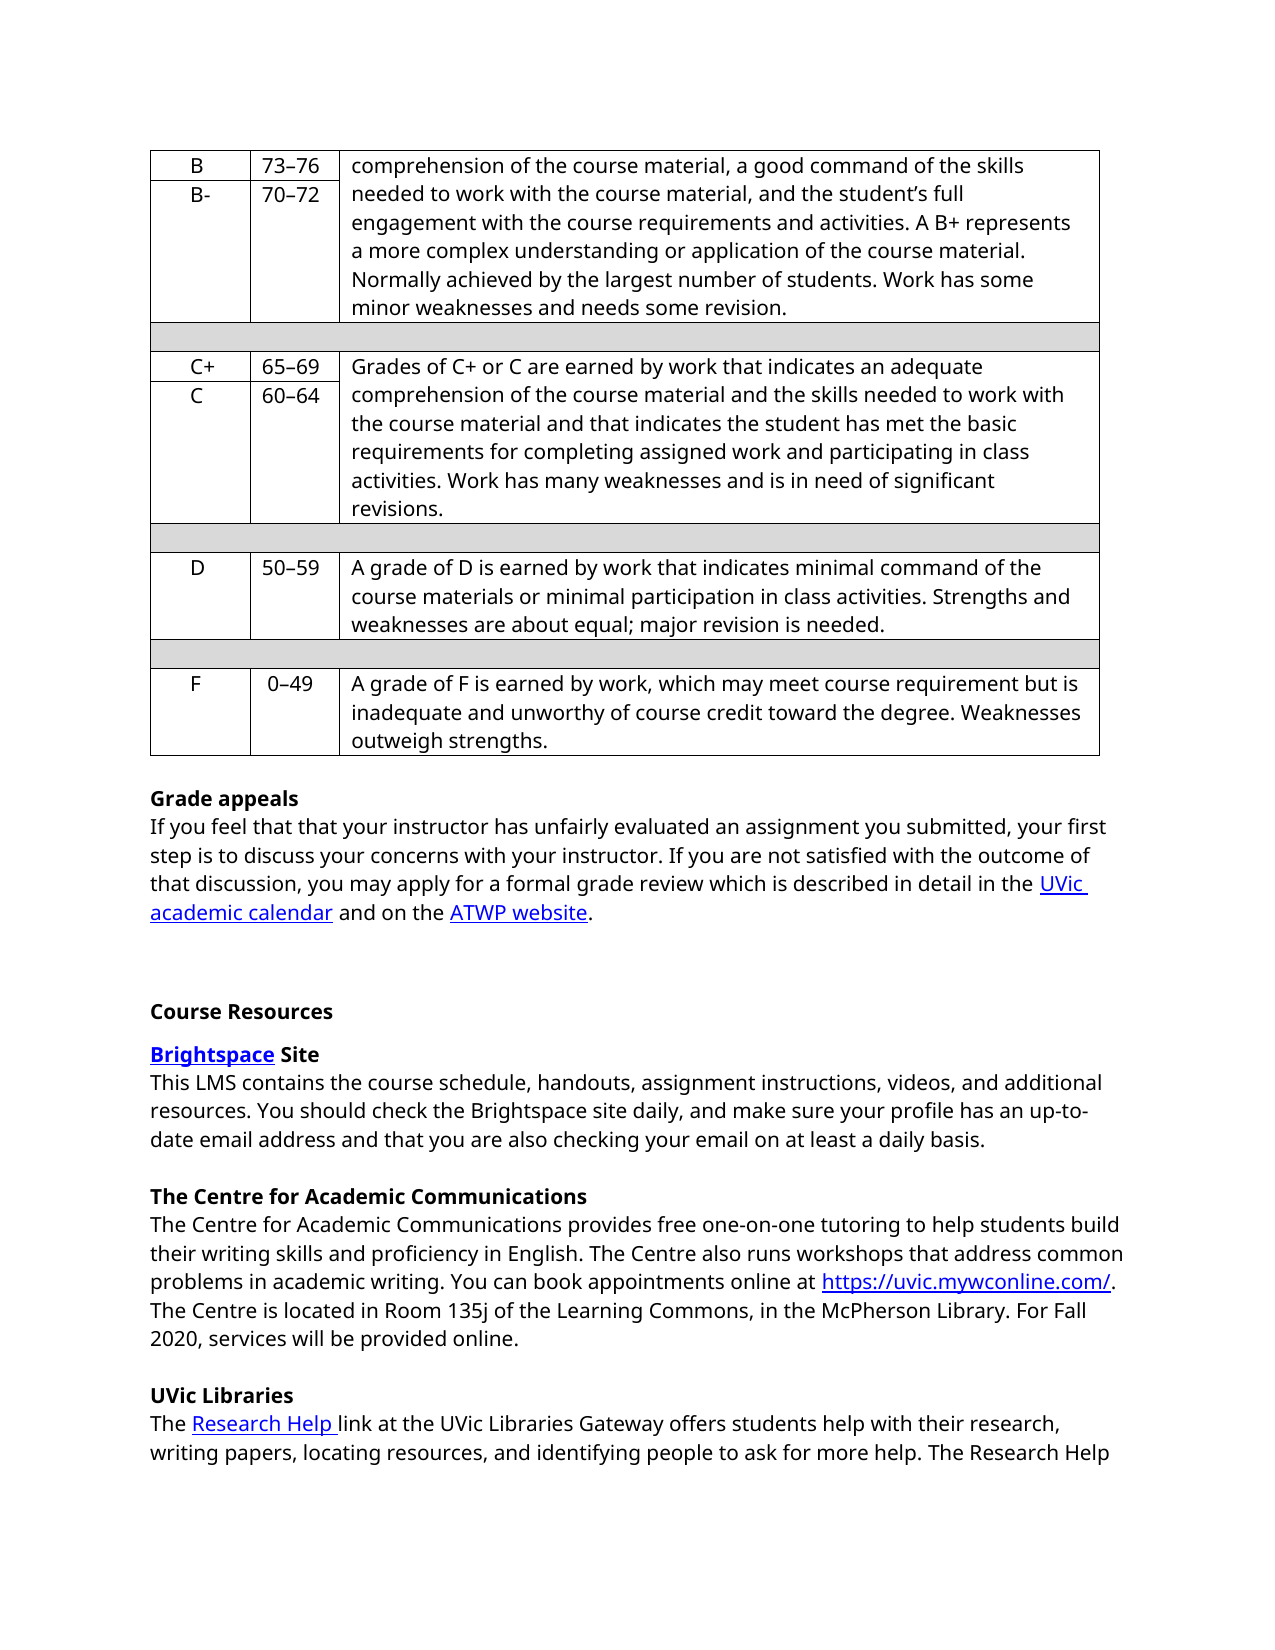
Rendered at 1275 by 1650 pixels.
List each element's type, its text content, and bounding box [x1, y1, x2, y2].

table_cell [340, 151, 1099, 322]
table_cell [151, 323, 1099, 351]
table_cell 70–72 [251, 181, 339, 322]
table_cell 73–76 [251, 151, 339, 179]
table_cell Grades of C+ or C are earned by work that indicates an adequate comprehension of the course material and the skills needed to work with the course material and that indicates the student has met the basic requirements for completing assigned work and participating in class activities. Work has many weaknesses and is in need of significant revisions. [340, 352, 1099, 523]
table_cell F [151, 669, 250, 754]
text Grade appeals [150, 784, 1125, 812]
list Brightspace Site [150, 1040, 1125, 1068]
table_cell 65–69 [251, 352, 339, 381]
list This LMS contains the course schedule, handouts, assignment instructions, videos, and additional resources. You should check the Brightspace site daily, and make sure your profile has an up-to-date email address and that you are also checking your email on at least a daily basis. [150, 1068, 1125, 1153]
table_cell [151, 524, 1099, 552]
table_cell 60–64 [251, 382, 339, 523]
table_cell C [151, 382, 250, 523]
list UVic Libraries [150, 1381, 1125, 1409]
table_cell [151, 640, 1099, 668]
table_cell D [151, 553, 250, 639]
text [150, 1409, 1125, 1466]
table_cell A grade of F is earned by work, which may meet course requirement but is inadequate and unworthy of course credit toward the degree. Weaknesses outweigh strengths. [340, 669, 1099, 754]
table_cell 0–49 [251, 669, 339, 754]
table_cell 50–59 [251, 553, 339, 639]
text The Centre for Academic Communications provides free one-on-one tutoring to help students build their writing skills and proficiency in English. The Centre also runs workshops that address common problems in academic writing. You can book appointments online at https://uvic.mywconline.com/. The Centre is located in Room 135j of the Learning Commons, in the McPherson Library. For Fall 2020, services will be provided online. [150, 1210, 1125, 1353]
text Course Resources [150, 997, 1125, 1026]
text The Centre for Academic Communications [150, 1182, 1125, 1210]
table_cell B [151, 151, 250, 179]
table_cell B- [151, 181, 250, 322]
text If you feel that that your instructor has unfairly evaluated an assignment you submitted, your first step is to discuss your concerns with your instructor. If you are not satisfied with the outcome of that discussion, you may apply for a formal grade review which is described in detail in the UVic academic calendar and on the ATWP website. [150, 812, 1125, 926]
table_cell A grade of D is earned by work that indicates minimal command of the course materials or minimal participation in class activities. Strengths and weaknesses are about equal; major revision is needed. [340, 553, 1099, 639]
table_cell C+ [151, 352, 250, 381]
